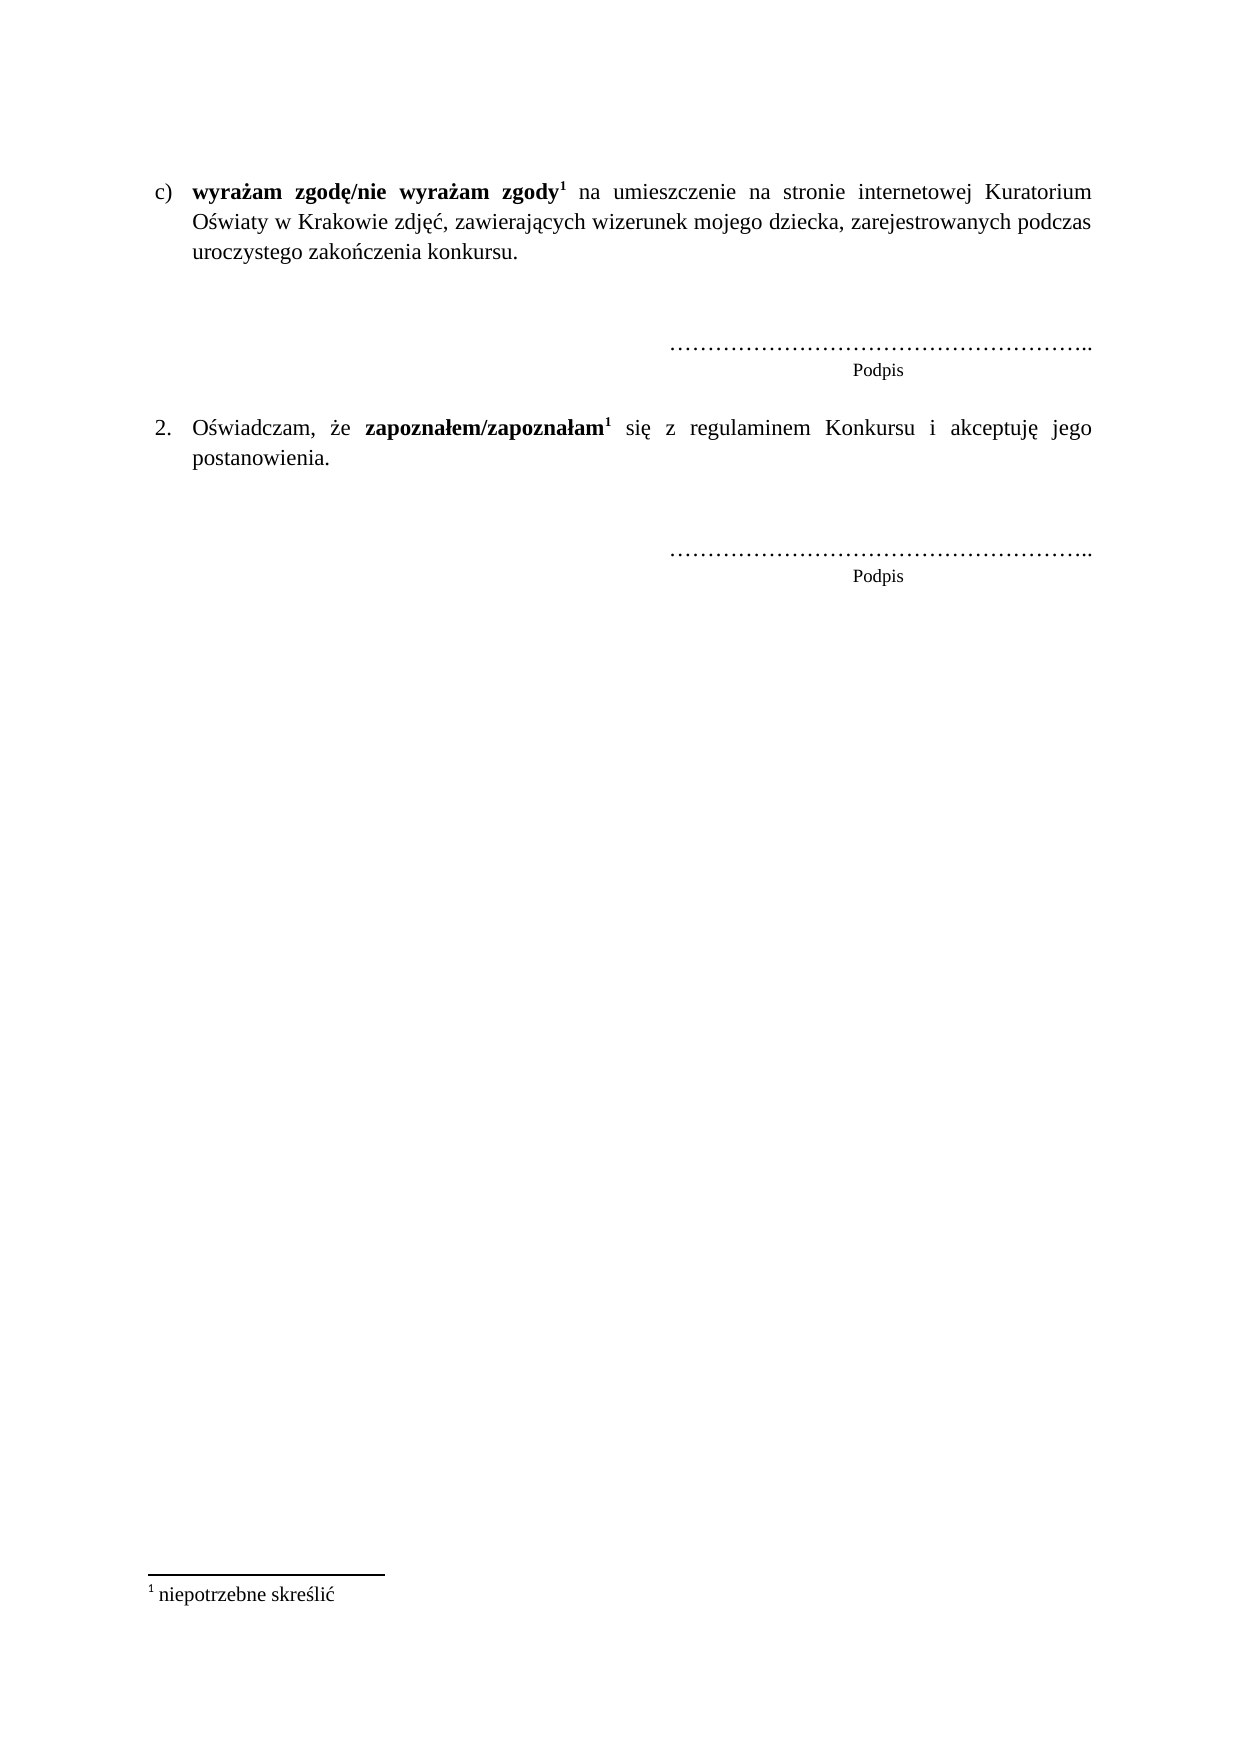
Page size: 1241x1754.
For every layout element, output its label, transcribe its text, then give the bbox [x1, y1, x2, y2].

list Oświadczam, że zapoznałem/zapoznałam1 się z regulaminem Konkursu i akceptuję jego postanowienia. [154, 414, 1093, 471]
text ……………………………………………….. [148, 535, 1093, 561]
list wyrażam zgodę/nie wyrażam zgody na umieszczenie na stronie internetowej Kuratorium Oświaty w Krakowie zdjęć, zawierających wizerunek mojego dziecka, zarejestrowanych podczas uroczystego zakończenia konkursu. [154, 178, 1093, 264]
text ……………………………………………….. [148, 329, 1093, 355]
text Podpis [590, 565, 1093, 587]
text Podpis [590, 359, 1093, 381]
